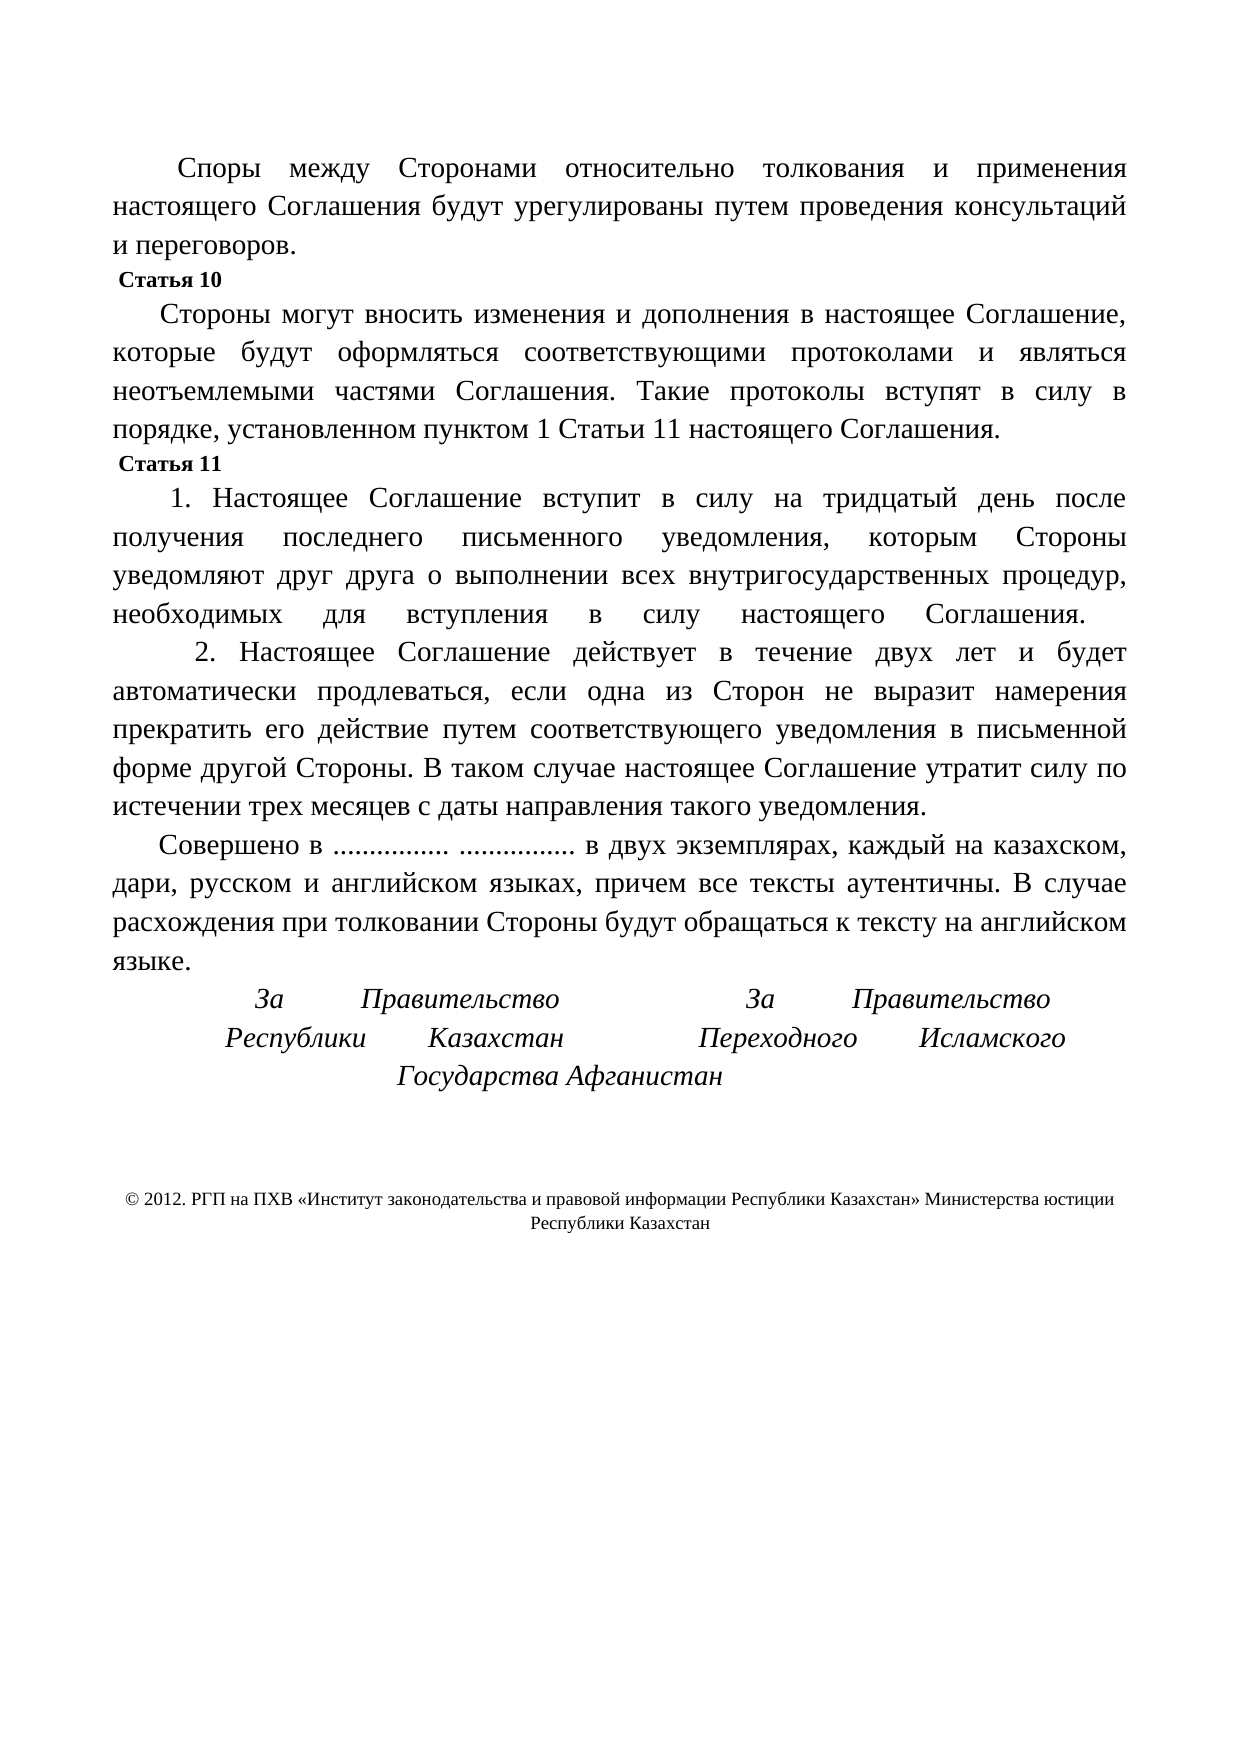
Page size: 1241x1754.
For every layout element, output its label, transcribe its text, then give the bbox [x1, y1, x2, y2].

text За Правительство За Правительство Республики Казахстан Переходного Исламского Государства Афганистан [112, 981, 1128, 1092]
text 1. Настоящее Соглашение вступит в силу на тридцатый день после получения последнего письменного уведомления, которым Стороны уведомляют друг друга о выполнении всех внутригосударственных процедур, необходимых для вступления в силу настоящего Соглашения. 2. Настоящее Соглашение действует в течение двух лет и будет автоматически продлеваться, если одна из Сторон не выразит намерения прекратить его действие путем соответствующего уведомления в письменной форме другой Стороны. В таком случае настоящее Соглашение утратит силу по истечении трех месяцев с даты направления такого уведомления. [112, 480, 1128, 822]
text Стороны могут вносить изменения и дополнения в настоящее Соглашение, которые будут оформляться соответствующими протоколами и являться неотъемлемыми частями Соглашения. Такие протоколы вступят в силу в порядке, установленном пунктом 1 Статьи 11 настоящего Соглашения. [112, 296, 1128, 445]
text Совершено в ................ ................ в двух экземплярах, каждый на казахском, дари, русском и английском языках, причем все тексты аутентичны. В случае расхождения при толковании Стороны будут обращаться к тексту на английском языке. [112, 827, 1128, 976]
text Статья 10 [112, 266, 1128, 292]
text © 2012. РГП на ПХВ «Институт законодательства и правовой информации Республики Казахстан» Министерства юстиции Республики Казахстан [112, 1187, 1128, 1234]
text Споры между Сторонами относительно толкования и применения настоящего Соглашения будут урегулированы путем проведения консультаций и переговоров. [112, 150, 1128, 261]
text Статья 11 [112, 450, 1128, 476]
